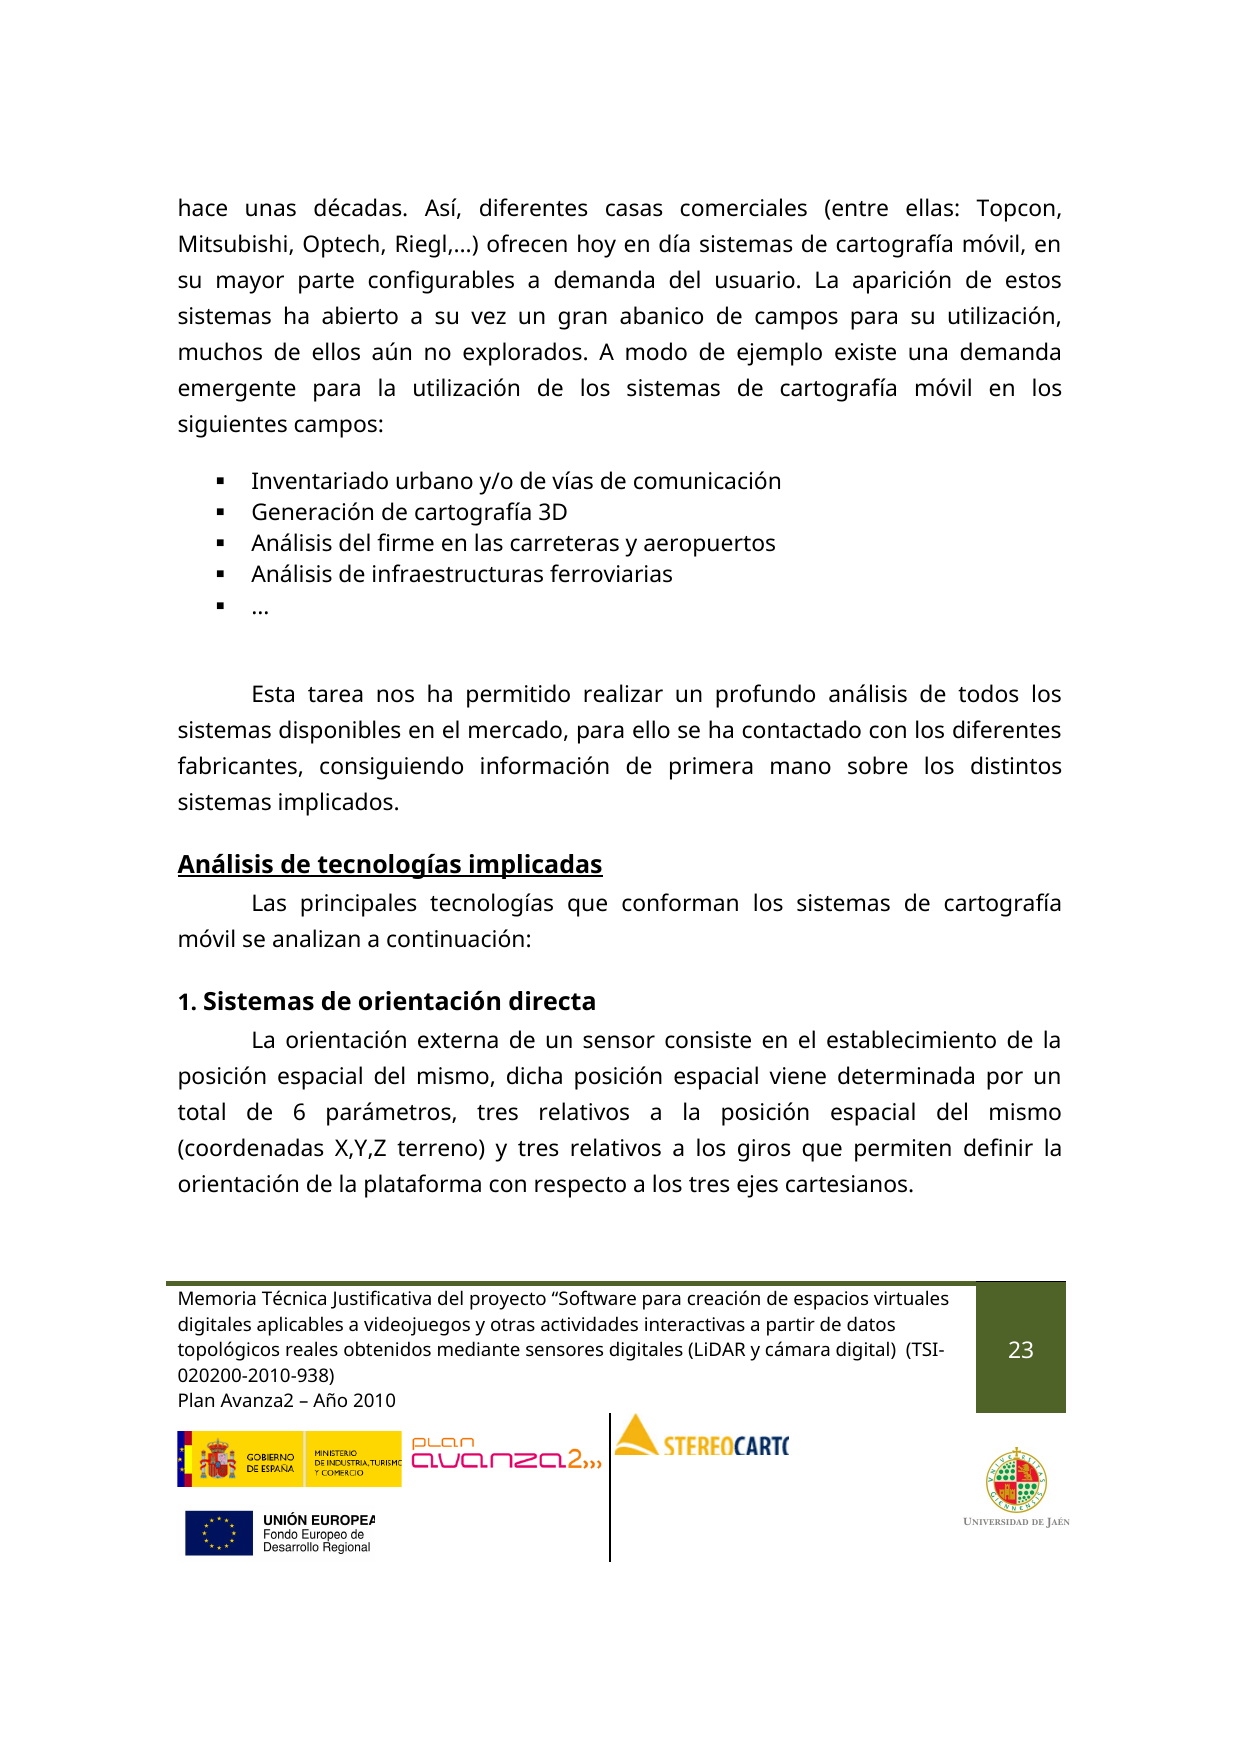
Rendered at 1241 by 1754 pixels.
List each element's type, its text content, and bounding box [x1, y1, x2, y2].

picture [614, 1413, 789, 1455]
text La orientación externa de un sensor consiste en el establecimiento de la posición espacial del mismo, dicha posición espacial viene determinada por un total de 6 parámetros, tres relativos a la posición espacial del mismo (coordenadas X,Y,Z terreno) y tres relativos a los giros que permiten definir la orientación de la plataforma con respecto a los tres ejes cartesianos. [177, 1024, 1063, 1199]
list Análisis del firme en las carreteras y aeropuertos [215, 527, 1063, 558]
subtitle 1. Sistemas de orientación directa [177, 984, 1063, 1018]
text Esta tarea nos ha permitido realizar un profundo análisis de todos los sistemas disponibles en el mercado, para ello se ha contactado con los diferentes fabricantes, consiguiendo información de primera mano sobre los distintos sistemas implicados. [177, 678, 1063, 817]
picture [177, 1431, 402, 1487]
list … [215, 590, 1063, 621]
list Generación de cartografía 3D [215, 496, 1063, 527]
picture [403, 1433, 609, 1474]
text Las principales tecnologías que conforman los sistemas de cartografía móvil se analizan a continuación: [177, 887, 1063, 954]
list Análisis de infraestructuras ferroviarias [215, 558, 1063, 590]
picture [963, 1447, 1070, 1528]
picture [177, 1505, 375, 1562]
subtitle Análisis de tecnologías implicadas [177, 846, 1063, 881]
list Inventariado urbano y/o de vías de comunicación [215, 465, 1063, 496]
